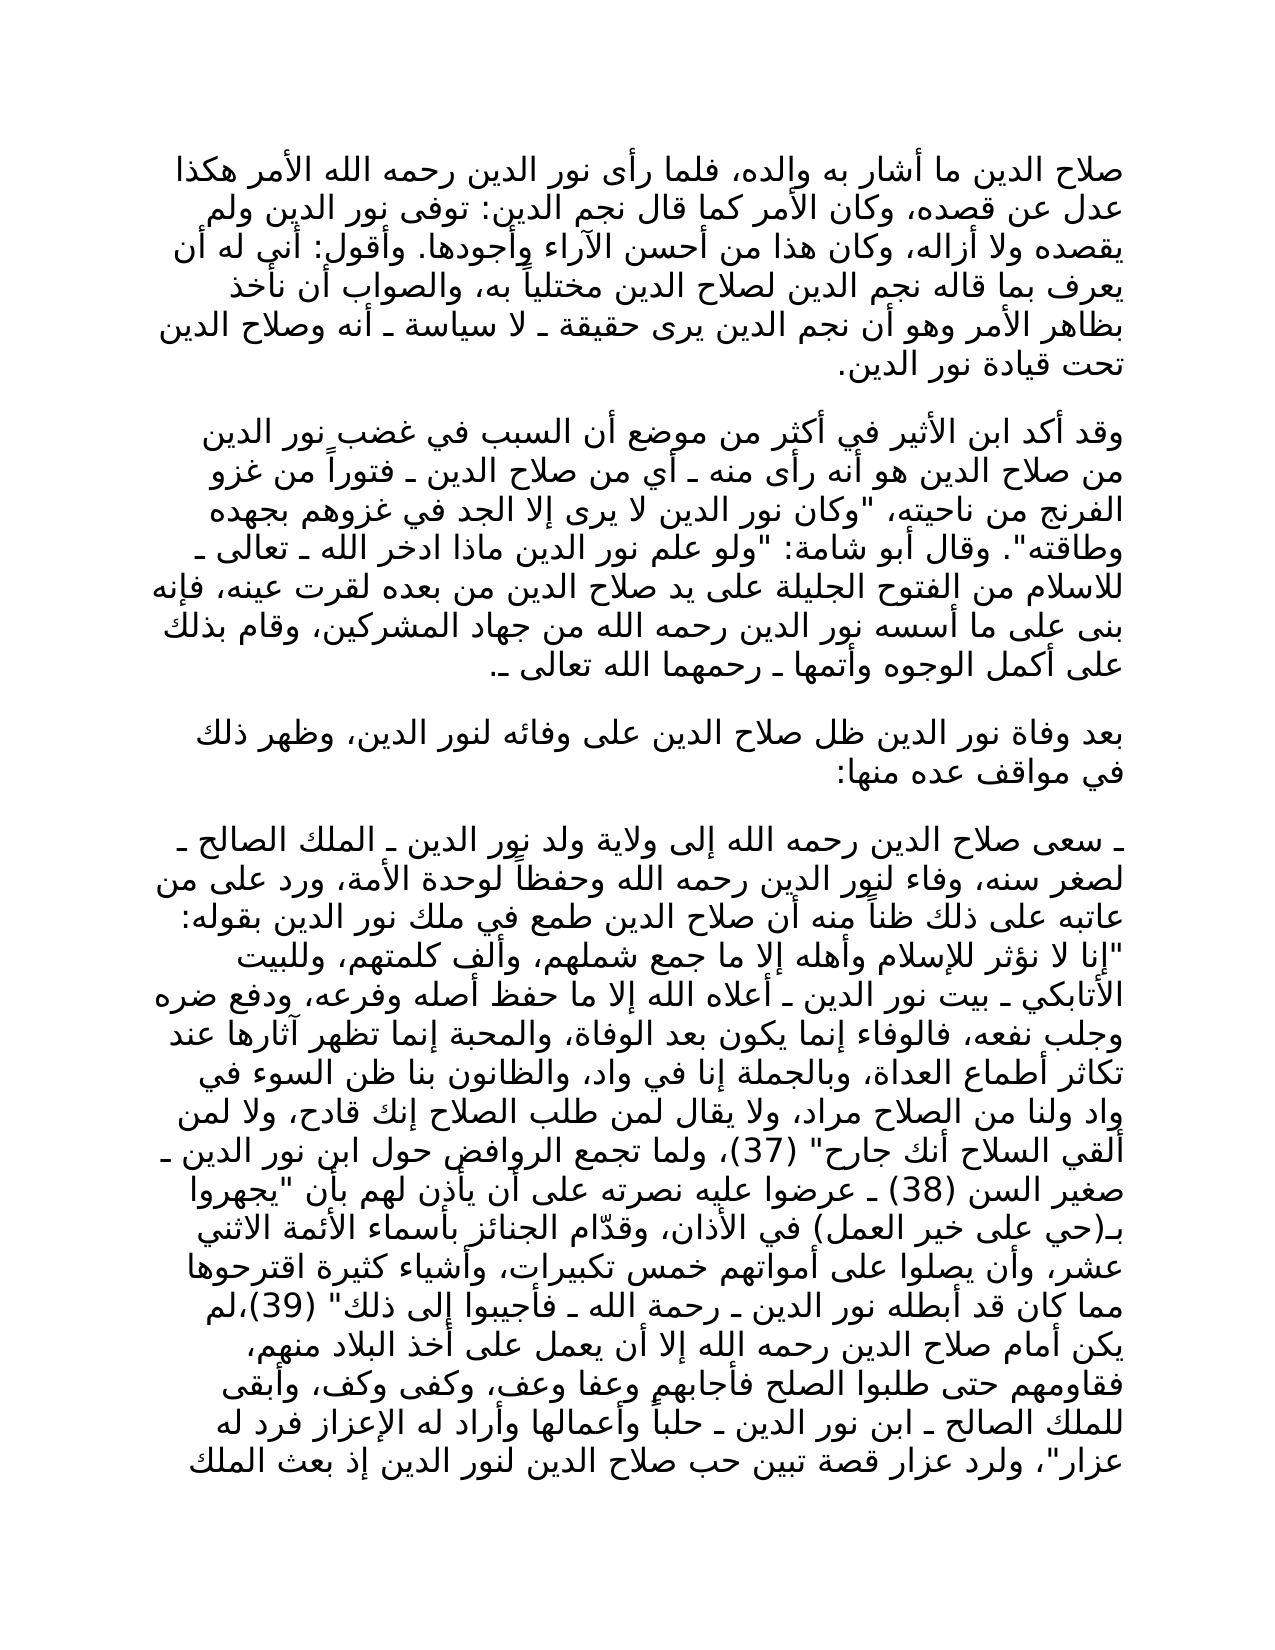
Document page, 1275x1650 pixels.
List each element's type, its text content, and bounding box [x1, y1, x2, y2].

text وقد أكد ابن الأثير في أكثر من موضع أن السبب في غضب نور الدين من صلاح الدين هو أنه رأى منه ـ أي من صلاح الدين ـ فتوراً من غزو الفرنج من ناحيته، "وكان نور الدين لا يرى إلا الجد في غزوهم بجهده وطاقته". وقال أبو شامة: "ولو علم نور الدين ماذا ادخر الله ـ تعالى ـ للاسلام من الفتوح الجليلة على يد صلاح الدين من بعده لقرت عينه، فإنه بنى على ما أسسه نور الدين رحمه الله من جهاد المشركين، وقام بذلك على أكمل الوجوه وأتمها ـ رحمهما الله تعالى ـ. [150, 412, 1125, 684]
text بعد وفاة نور الدين ظل صلاح الدين على وفائه لنور الدين، وظهر ذلك في مواقف عده منها: [150, 713, 1125, 791]
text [150, 150, 1125, 383]
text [150, 820, 1125, 1481]
